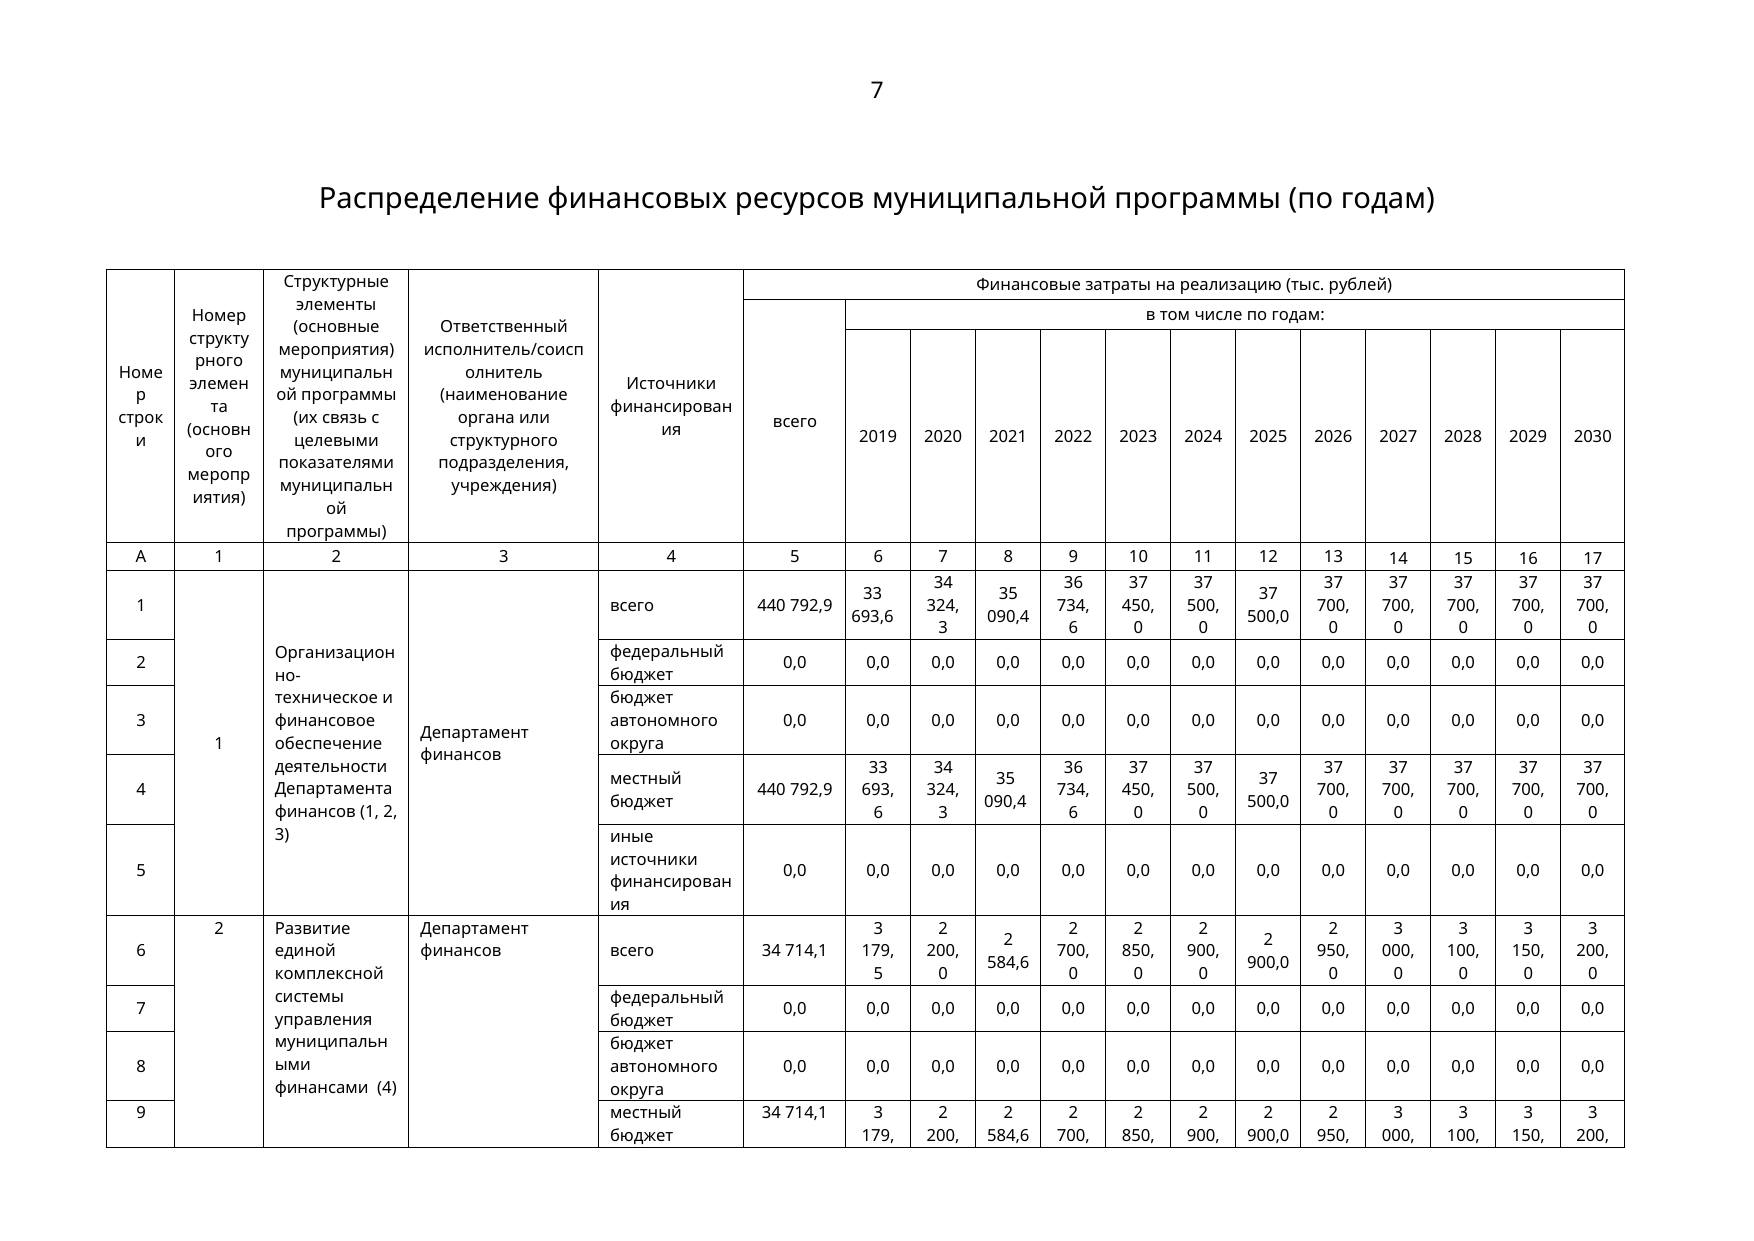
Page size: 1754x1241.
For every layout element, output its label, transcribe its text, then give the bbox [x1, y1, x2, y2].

table_cell 37 700,0 [1496, 571, 1560, 639]
table_cell 0,0 [1561, 986, 1624, 1031]
table_cell 440 792,9 [744, 571, 845, 639]
table_cell 3 150,0 [1496, 916, 1560, 984]
table_cell 37 700,0 [1366, 755, 1430, 823]
table_cell 0,0 [1366, 986, 1430, 1031]
table_cell 35 090,4 [976, 571, 1040, 639]
table_cell 3 200,0 [1561, 916, 1624, 984]
table_cell 0,0 [846, 640, 910, 685]
table_cell местный бюджет [599, 755, 743, 823]
table_cell 2 200,0 [911, 916, 975, 984]
table_cell 2029 [1496, 330, 1560, 542]
table_header Финансовые затраты на реализацию (тыс. рублей) [744, 270, 1624, 298]
table_cell 0,0 [846, 986, 910, 1031]
table_cell 0,0 [1236, 1032, 1300, 1100]
table_cell 37 700,0 [1496, 755, 1560, 823]
table_cell 6 [846, 543, 910, 569]
table_cell 0,0 [1301, 825, 1365, 915]
table_cell 0,0 [744, 640, 845, 685]
table_cell 33 693,6 [846, 755, 910, 823]
table_cell 0,0 [1236, 986, 1300, 1031]
table_cell 0,0 [976, 686, 1040, 754]
table_cell 0,0 [1171, 986, 1235, 1031]
table_cell 0,0 [1366, 686, 1430, 754]
table_cell 0,0 [1041, 986, 1105, 1031]
table_cell 2 200,0 [911, 1101, 975, 1147]
table_cell 2 700,0 [1041, 1101, 1105, 1147]
table_cell 16 [1496, 543, 1560, 569]
table_cell местный бюджет [599, 1101, 743, 1147]
table_cell 0,0 [1496, 686, 1560, 754]
table_cell 36 734,6 [1041, 571, 1105, 639]
table_cell 34 324,3 [911, 571, 975, 639]
table_cell 3 200,0 [1561, 1101, 1624, 1147]
table_cell 0,0 [1496, 986, 1560, 1031]
table_cell 2 850,0 [1106, 1101, 1170, 1147]
table_cell 0,0 [1171, 686, 1235, 754]
table_cell 0,0 [1366, 825, 1430, 915]
table_cell всего [599, 916, 743, 984]
table_cell 1 [107, 571, 174, 639]
table_cell 12 [1236, 543, 1300, 569]
table_cell 2 950,0 [1301, 916, 1365, 984]
table_header Номер структурного элемента (основного мероприятия) [175, 270, 263, 542]
table_cell 5 [744, 543, 845, 569]
table_cell 0,0 [1301, 986, 1365, 1031]
table_cell 3 000,0 [1366, 1101, 1430, 1147]
table_cell 0,0 [1041, 686, 1105, 754]
table_cell 0,0 [976, 825, 1040, 915]
table_cell 3 100,0 [1431, 916, 1495, 984]
table_cell 0,0 [1496, 825, 1560, 915]
table_cell 0,0 [1431, 986, 1495, 1031]
table_cell 0,0 [1561, 1032, 1624, 1100]
table_cell 2 900,0 [1171, 1101, 1235, 1147]
table_cell 37 500,0 [1171, 755, 1235, 823]
table_cell федеральный бюджет [599, 986, 743, 1031]
table_cell 36 734,6 [1041, 755, 1105, 823]
text Распределение финансовых ресурсов муниципальной программы (по годам) [118, 177, 1636, 217]
table_cell 0,0 [1236, 640, 1300, 685]
table_cell 8 [107, 1032, 174, 1100]
table_cell 0,0 [1171, 640, 1235, 685]
table_cell 34 714,1 [744, 916, 845, 984]
table_cell 3 179,5 [846, 916, 910, 984]
table_cell 0,0 [1041, 825, 1105, 915]
table_cell 1 [175, 543, 263, 569]
table_cell 2021 [976, 330, 1040, 542]
table_cell 0,0 [1431, 825, 1495, 915]
table_cell А [107, 543, 174, 569]
table_cell 0,0 [744, 986, 845, 1031]
table_cell 2 584,6 [976, 1101, 1040, 1147]
table_cell 0,0 [911, 1032, 975, 1100]
table_header Номер строки [107, 270, 174, 542]
table_cell 0,0 [1301, 1032, 1365, 1100]
table_cell 0,0 [1496, 640, 1560, 685]
table_cell 440 792,9 [744, 755, 845, 823]
table_header Ответственный исполнитель/соисполнитель (наименование органа или структурного подразделения, учреждения) [409, 270, 598, 542]
table_cell 6 [107, 916, 174, 984]
table_cell 37 500,0 [1236, 755, 1300, 823]
table_cell 0,0 [1431, 640, 1495, 685]
table_cell 0,0 [1106, 825, 1170, 915]
table_cell 33 693,6 [846, 571, 910, 639]
table_cell 0,0 [846, 825, 910, 915]
table_cell 0,0 [1366, 1032, 1430, 1100]
table_cell 37 700,0 [1301, 755, 1365, 823]
table_cell 3 150,0 [1496, 1101, 1560, 1147]
table_cell иные источники финансирования [599, 825, 743, 915]
table_cell всего [599, 571, 743, 639]
table_header Источники финансирования [599, 270, 743, 542]
table_cell 0,0 [1431, 686, 1495, 754]
table_cell 4 [599, 543, 743, 569]
table_cell 37 700,0 [1561, 571, 1624, 639]
table_cell 0,0 [1561, 686, 1624, 754]
table_cell 10 [1106, 543, 1170, 569]
table_cell 37 700,0 [1301, 571, 1365, 639]
table_cell 2 950,0 [1301, 1101, 1365, 1147]
table_cell 0,0 [846, 1032, 910, 1100]
table_cell бюджет автономного округа [599, 686, 743, 754]
table_cell 0,0 [1431, 1032, 1495, 1100]
table_cell 0,0 [911, 640, 975, 685]
table_cell 0,0 [1236, 686, 1300, 754]
table_cell 0,0 [1301, 640, 1365, 685]
table_cell 7 [911, 543, 975, 569]
table_cell 2 [175, 916, 263, 1147]
table_cell 0,0 [744, 686, 845, 754]
table_cell 17 [1561, 543, 1624, 569]
table_cell 37 500,0 [1236, 571, 1300, 639]
table_cell 0,0 [1561, 825, 1624, 915]
table_cell всего [744, 300, 845, 542]
table_cell федеральный бюджет [599, 640, 743, 685]
table_cell 2 900,0 [1236, 916, 1300, 984]
table_cell 2025 [1236, 330, 1300, 542]
table_cell 37 700,0 [1366, 571, 1430, 639]
table_cell 0,0 [1496, 1032, 1560, 1100]
table_cell 0,0 [976, 640, 1040, 685]
table_cell 0,0 [911, 825, 975, 915]
table_cell 1 [175, 571, 263, 915]
table_cell 37 450,0 [1106, 571, 1170, 639]
table_cell 2027 [1366, 330, 1430, 542]
table_cell 37 700,0 [1431, 571, 1495, 639]
table_cell 2023 [1106, 330, 1170, 542]
table_cell Департамент финансов [409, 916, 598, 1147]
table_cell 0,0 [744, 825, 845, 915]
table_cell 14 [1366, 543, 1430, 569]
table_cell 2 [264, 543, 408, 569]
table_cell 0,0 [1106, 640, 1170, 685]
table_cell 7 [107, 986, 174, 1031]
table_cell 2028 [1431, 330, 1495, 542]
table_cell 9 [107, 1101, 174, 1147]
table_cell 37 700,0 [1561, 755, 1624, 823]
table_cell 2 900,0 [1236, 1101, 1300, 1147]
table_cell 3 [107, 686, 174, 754]
table_cell 0,0 [744, 1032, 845, 1100]
table_cell 0,0 [976, 1032, 1040, 1100]
table_cell 2 700,0 [1041, 916, 1105, 984]
table_cell 4 [107, 755, 174, 823]
table_cell 13 [1301, 543, 1365, 569]
table_cell 0,0 [911, 986, 975, 1031]
table_cell бюджет автономного округа [599, 1032, 743, 1100]
table_cell 3 [409, 543, 598, 569]
table_cell 2030 [1561, 330, 1624, 542]
table_cell 34 324,3 [911, 755, 975, 823]
table_cell 0,0 [1106, 986, 1170, 1031]
table_cell 34 714,1 [744, 1101, 845, 1147]
table_cell 0,0 [1171, 1032, 1235, 1100]
table_cell 0,0 [1236, 825, 1300, 915]
table_header Структурные элементы (основные мероприятия) муниципальной программы (их связь с целевыми показателями муниципальной программы) [264, 270, 408, 542]
table_cell 0,0 [1041, 1032, 1105, 1100]
table_cell 2026 [1301, 330, 1365, 542]
table_cell 0,0 [1106, 686, 1170, 754]
table_cell 8 [976, 543, 1040, 569]
table_cell 0,0 [846, 686, 910, 754]
table_cell в том числе по годам: [846, 300, 1624, 328]
table_cell Развитие единой комплексной системы управления муниципальными финансами (4) [264, 916, 408, 1147]
table_cell 5 [107, 825, 174, 915]
table_cell 0,0 [1366, 640, 1430, 685]
table_cell 0,0 [1301, 686, 1365, 754]
table_cell Департамент финансов [409, 571, 598, 915]
table_cell 9 [1041, 543, 1105, 569]
table_cell 2 584,6 [976, 916, 1040, 984]
table_cell 37 700,0 [1431, 755, 1495, 823]
table_cell 0,0 [976, 986, 1040, 1031]
table_cell 2 [107, 640, 174, 685]
table_cell 0,0 [1106, 1032, 1170, 1100]
table_cell 2024 [1171, 330, 1235, 542]
table_cell 2020 [911, 330, 975, 542]
table_cell 2022 [1041, 330, 1105, 542]
table_cell 0,0 [1561, 640, 1624, 685]
table_cell Организационно-техническое и финансовое обеспечение деятельности Департамента финансов (1, 2, 3) [264, 571, 408, 915]
table_cell 2019 [846, 330, 910, 542]
table_cell 37 500,0 [1171, 571, 1235, 639]
table_cell 15 [1431, 543, 1495, 569]
table_cell 2 900,0 [1171, 916, 1235, 984]
table_cell 35 090,4 [976, 755, 1040, 823]
table_cell 0,0 [911, 686, 975, 754]
table_cell 3 100,0 [1431, 1101, 1495, 1147]
table_cell 0,0 [1041, 640, 1105, 685]
table_cell 2 850,0 [1106, 916, 1170, 984]
table_cell 37 450,0 [1106, 755, 1170, 823]
table_cell 0,0 [1171, 825, 1235, 915]
table_cell 3 000,0 [1366, 916, 1430, 984]
table_cell 11 [1171, 543, 1235, 569]
table_cell 3 179,5 [846, 1101, 910, 1147]
